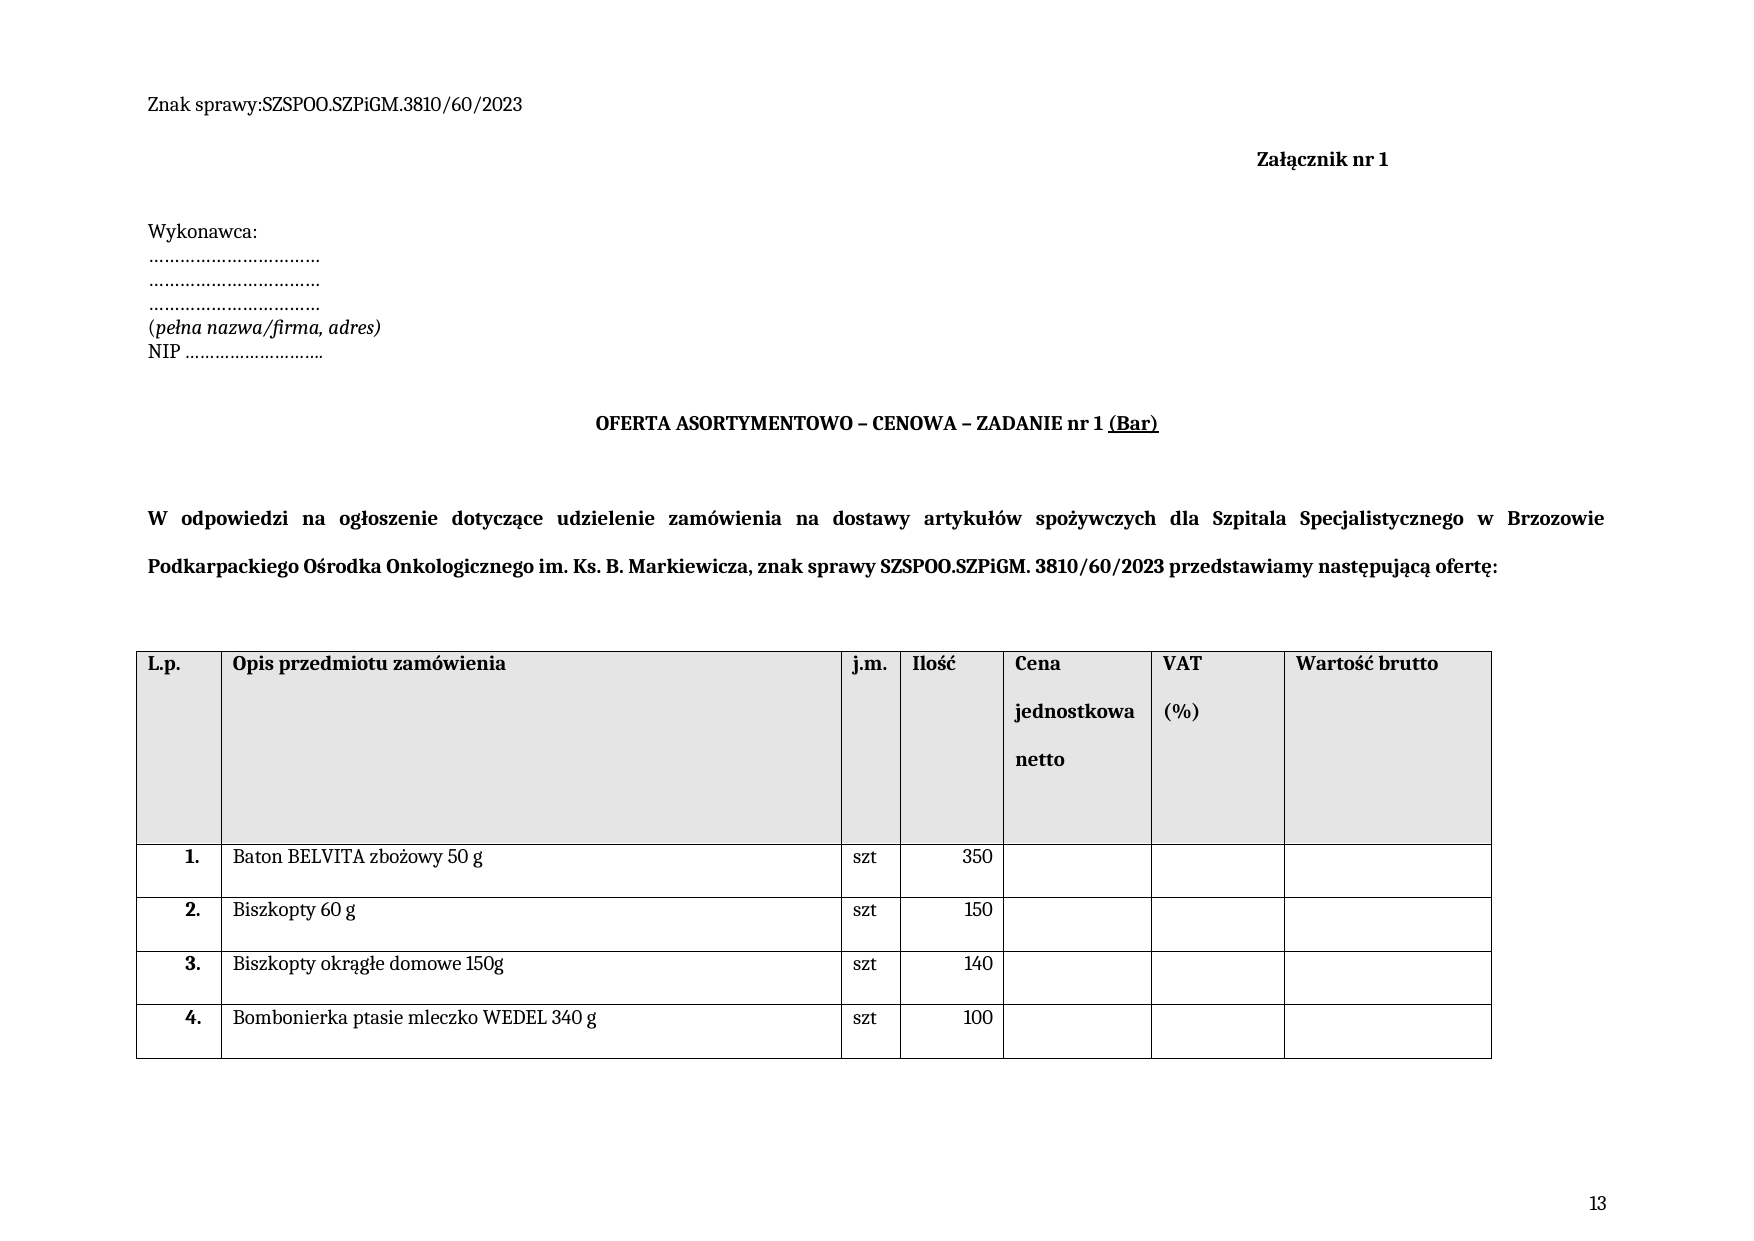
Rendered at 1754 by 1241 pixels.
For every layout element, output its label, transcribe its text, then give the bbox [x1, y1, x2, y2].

table_cell [1152, 845, 1284, 897]
table_cell [137, 1005, 221, 1058]
table_cell [1004, 845, 1151, 897]
table_cell Baton BELVITA zbożowy 50 g [222, 845, 841, 897]
text W odpowiedzi na ogłoszenie dotyczące udzielenie zamówienia na dostawy artykułów spożywczych dla Szpitala Specjalistycznego w Brzozowie Podkarpackiego Ośrodka Onkologicznego im. Ks. B. Markiewicza, znak sprawy SZSPOO.SZPiGM. 3810/60/2023 przedstawiamy następującą ofertę: [148, 507, 1606, 579]
table_cell [1004, 898, 1151, 951]
table_header Wartość brutto [1285, 652, 1491, 843]
table_cell [1004, 1005, 1151, 1058]
text …………………………… [148, 267, 1606, 291]
table_cell 100 [901, 1005, 1003, 1058]
table_cell szt [842, 845, 900, 897]
text …………………………… [148, 291, 1606, 315]
table_cell [1152, 1005, 1284, 1058]
table_cell [1285, 898, 1491, 951]
table_cell [1004, 952, 1151, 1004]
table_header j.m. [842, 652, 900, 843]
table_cell [1285, 952, 1491, 1004]
table_cell [1152, 898, 1284, 951]
table_header L.p. [137, 652, 221, 843]
table_header Opis przedmiotu zamówienia [222, 652, 841, 843]
table_cell [1285, 1005, 1491, 1058]
table_header Cena jednostkowa netto [1004, 652, 1151, 843]
table_header Ilość [901, 652, 1003, 843]
table_cell Biszkopty 60 g [222, 898, 841, 951]
text Załącznik nr 1 [148, 148, 1606, 172]
table_cell 140 [901, 952, 1003, 1004]
table_cell Bombonierka ptasie mleczko WEDEL 340 g [222, 1005, 841, 1058]
text OFERTA ASORTYMENTOWO – CENOWA – ZADANIE nr 1 (Bar) [148, 411, 1606, 435]
table_cell szt [842, 1005, 900, 1058]
table_cell [1152, 952, 1284, 1004]
text NIP ………………………. [148, 339, 1606, 363]
table_header VAT (%) [1152, 652, 1284, 843]
table_cell Biszkopty okrągłe domowe 150g [222, 952, 841, 1004]
table_cell 150 [901, 898, 1003, 951]
text (pełna nazwa/firma, adres) [148, 315, 1606, 339]
table_cell szt [842, 952, 900, 1004]
text …………………………… [148, 243, 1606, 267]
table_cell [137, 952, 221, 1004]
text Wykonawca: [148, 219, 1606, 243]
table_cell szt [842, 898, 900, 951]
table_cell [137, 898, 221, 951]
table_cell [1285, 845, 1491, 897]
table_cell [137, 845, 221, 897]
table_cell 350 [901, 845, 1003, 897]
